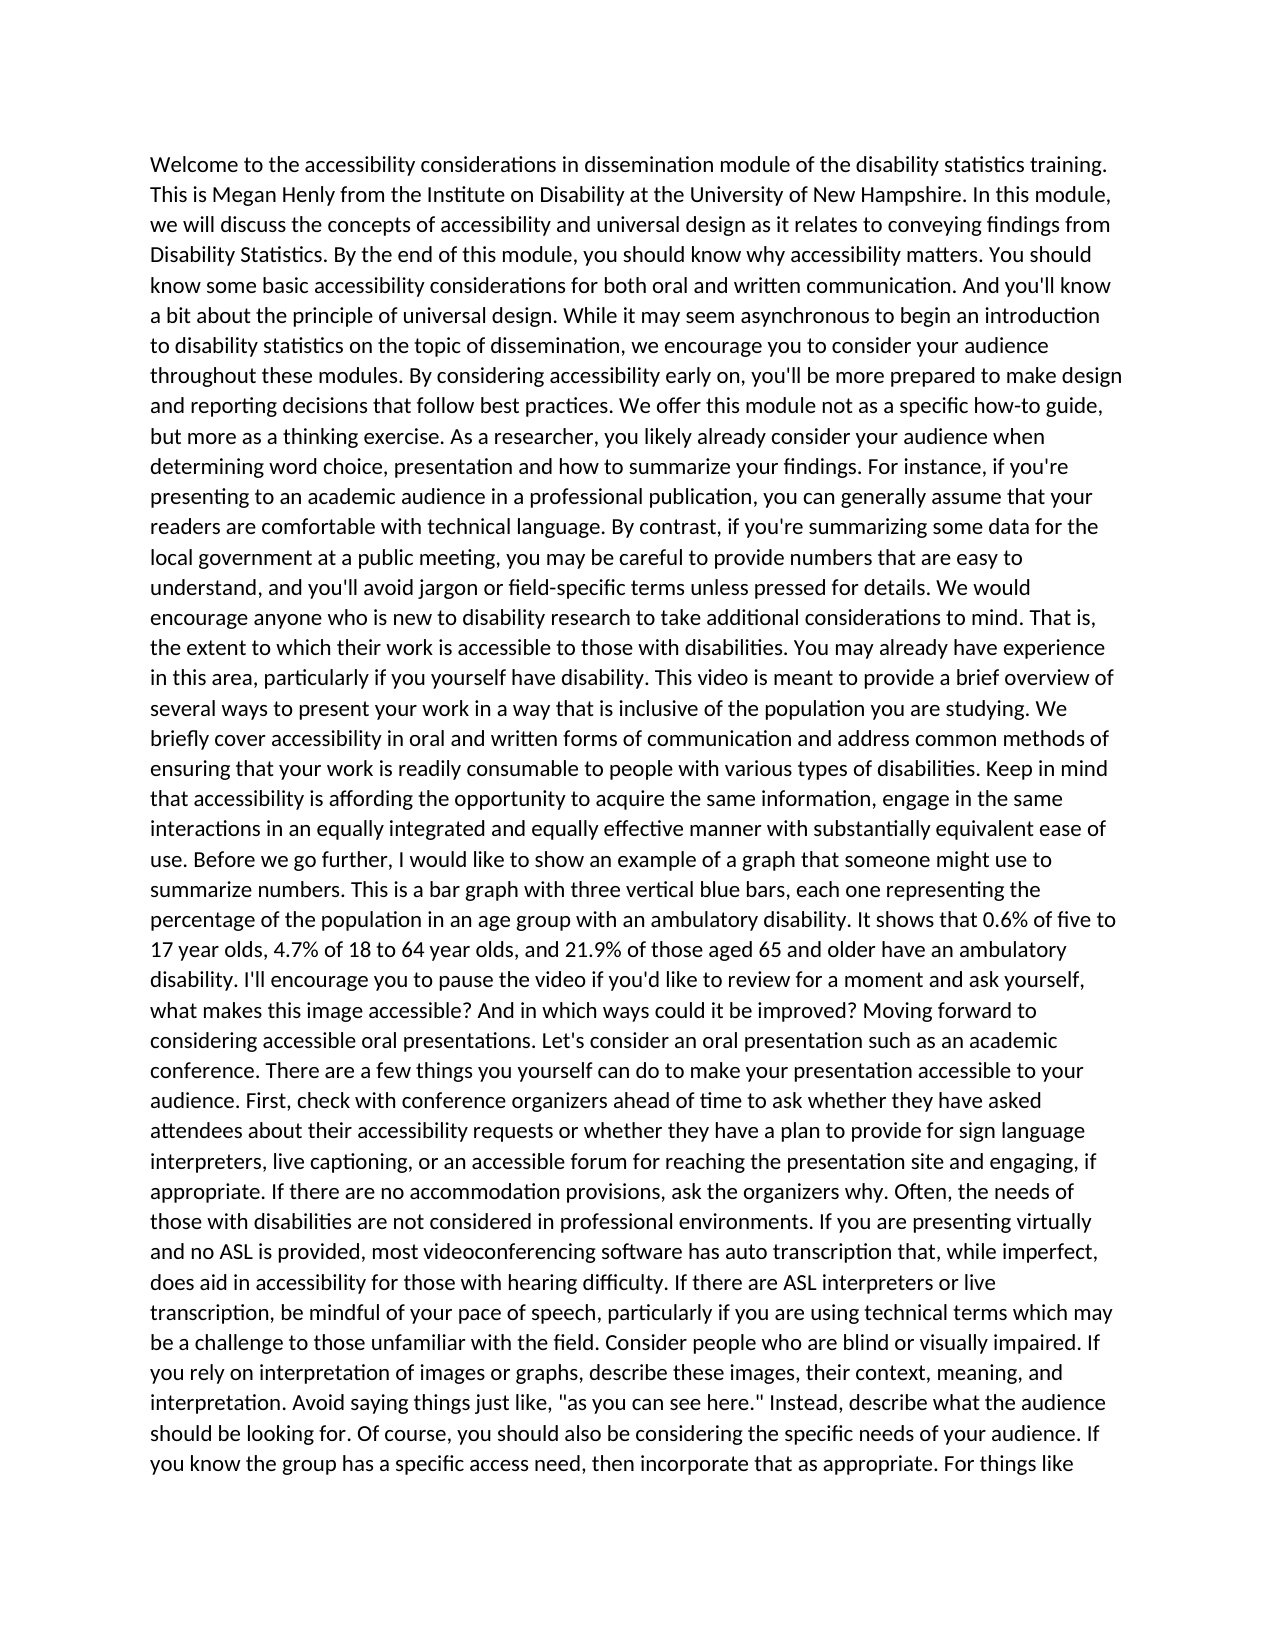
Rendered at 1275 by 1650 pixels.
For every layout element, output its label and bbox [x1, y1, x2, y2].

text [150, 150, 1125, 1477]
